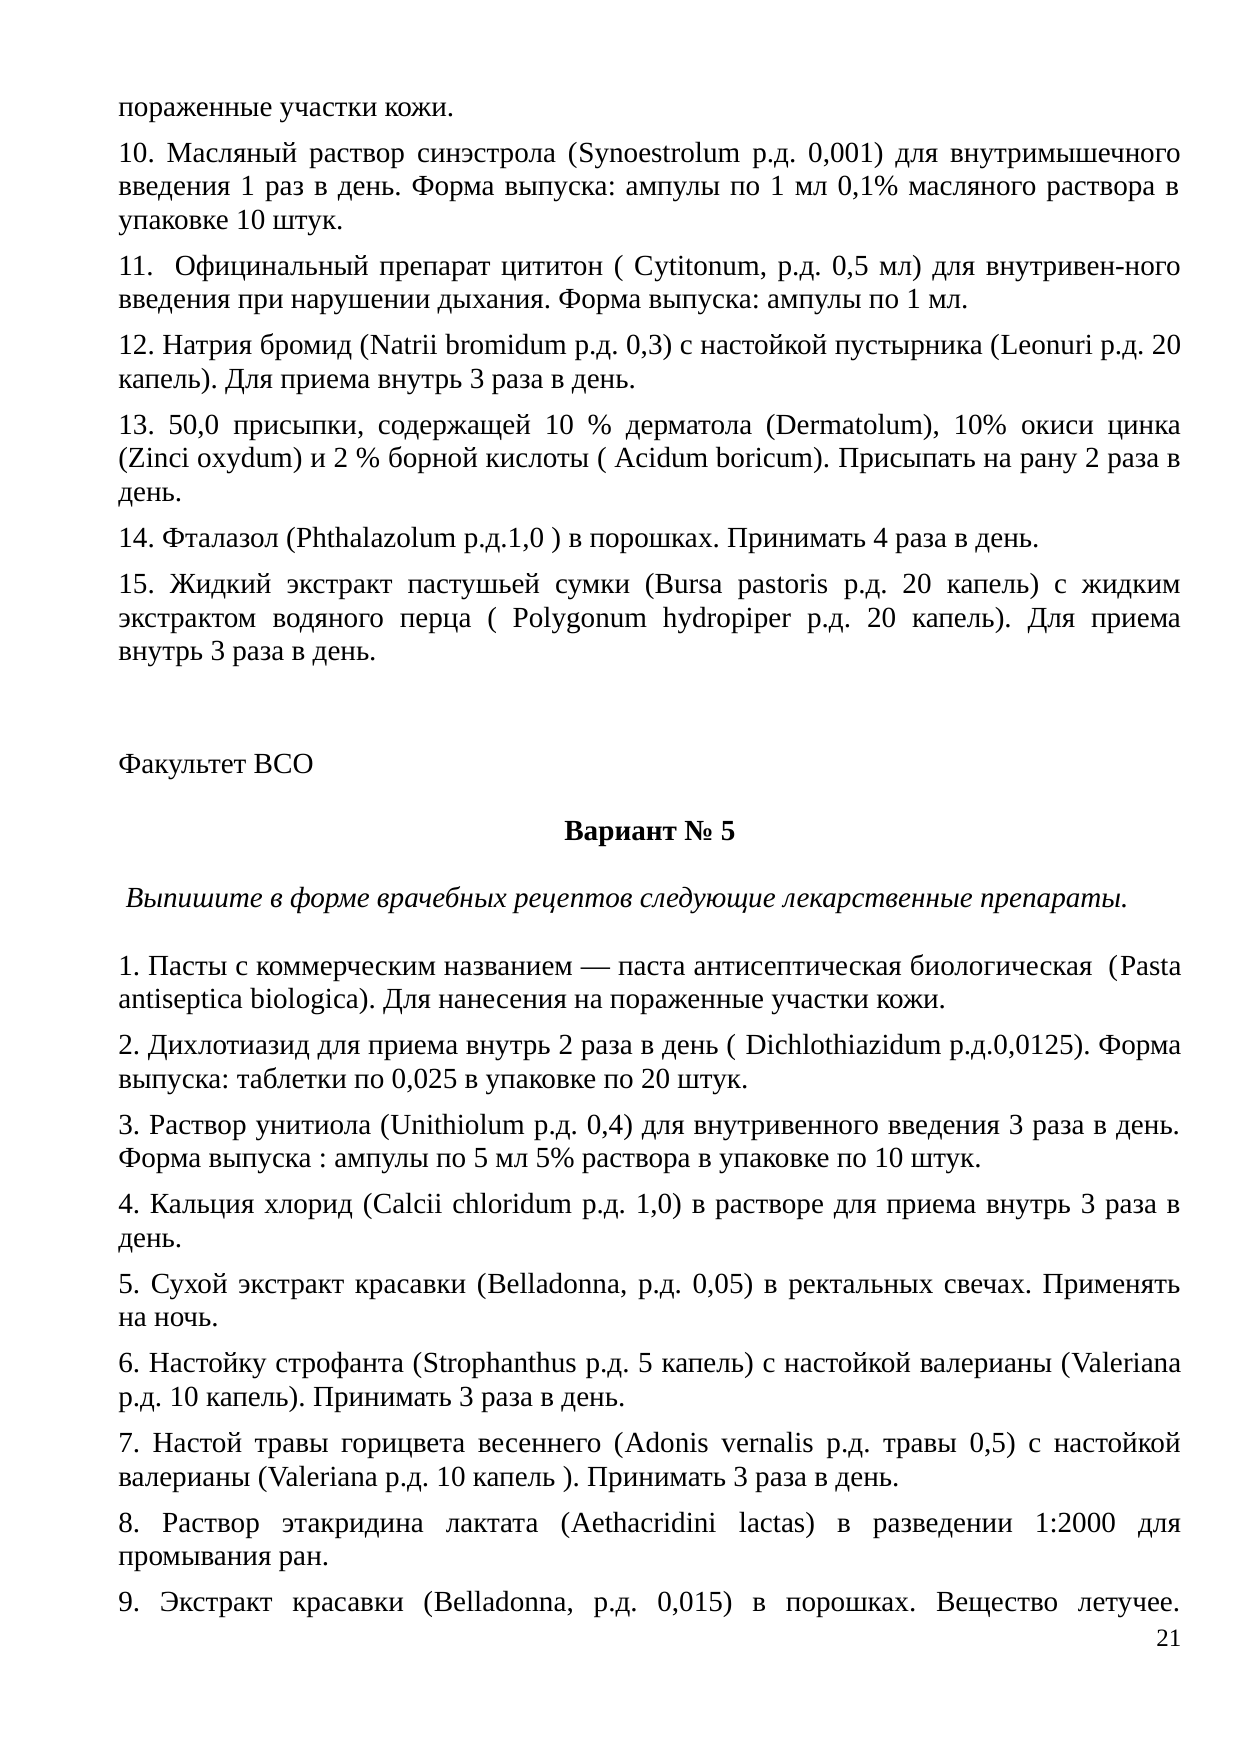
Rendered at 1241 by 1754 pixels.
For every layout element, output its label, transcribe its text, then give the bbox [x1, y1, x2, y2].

text 15. Жидкий экстракт пастушьей сумки (Bursa pastoris р.д. 20 капель) с жидким экстрактом водяного перца ( Polygonum hydropiper р.д. 20 капель). Для приема внутрь 3 раза в день. [118, 566, 1181, 667]
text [118, 1584, 1181, 1618]
text 2. Дихлотиазид для приема внутрь 2 раза в день ( Dichlothiazidum р.д.0,0125). Форма выпуска: таблетки по 0,025 в упаковке по 20 штук. [118, 1027, 1181, 1094]
text 4. Кальция хлорид (Calcii chloridum р.д. 1,0) в растворе для приема внутрь 3 раза в день. [118, 1186, 1181, 1253]
text 12. Натрия бромид (Natrii bromidum р.д. 0,3) с настойкой пустырника (Leonuri р.д. 20 капель). Для приема внутрь 3 раза в день. [118, 327, 1181, 394]
text 10. Масляный раствор синэстрола (Synoestrolum р.д. 0,001) для внутримышечного введения 1 раз в день. Форма выпуска: ампулы по 1 мл 0,1% масляного раствора в упаковке 10 штук. [118, 135, 1181, 235]
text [118, 89, 1181, 122]
text 5. Сухой экстракт красавки (Belladonna, р.д. 0,05) в ректальных свечах. Применять на ночь. [118, 1266, 1181, 1333]
text 7. Настой травы горицвета весеннего (Adonis vernalis р.д. травы 0,5) с настойкой валерианы (Valeriana р.д. 10 капель ). Принимать 3 раза в день. [118, 1425, 1181, 1492]
text 8. Раствор этакридина лактата (Aethacridini lactas) в разведении 1:2000 для промывания ран. [118, 1505, 1181, 1572]
text Выпишите в форме врачебных рецептов следующие лекарственные препараты. [118, 881, 1181, 914]
text 11. Официнальный препарат цититон ( Сytitonum, р.д. 0,5 мл) для внутривен-ного введения при нарушении дыхания. Форма выпуска: ампулы по 1 мл. [118, 248, 1181, 315]
text Факультет ВСО [118, 746, 1181, 780]
text 3. Раствор унитиола (Unithiolum р.д. 0,4) для внутривенного введения 3 раза в день. Форма выпуска : ампулы по 5 мл 5% раствора в упаковке по 10 штук. [118, 1107, 1181, 1174]
text 14. Фталазол (Phthalazolum р.д.1,0 ) в порошках. Принимать 4 раза в день. [118, 520, 1181, 554]
text 13. 50,0 присыпки, содержащей 10 % дерматола (Dermatolum), 10% окиси цинка (Zinci oxydum) и 2 % борной кислоты ( Acidum boricum). Присыпать на рану 2 раза в день. [118, 407, 1181, 508]
text 1. Пасты с коммерческим названием — паста антисептическая биологическая (Pasta antiseptica biologica). Для нанесения на пораженные участки кожи. [118, 948, 1181, 1015]
text 6. Настойку строфанта (Strophanthus р.д. 5 капель) с настойкой валерианы (Valeriana р.д. 10 капель). Принимать 3 раза в день. [118, 1346, 1181, 1413]
text Вариант № 5 [118, 813, 1181, 847]
